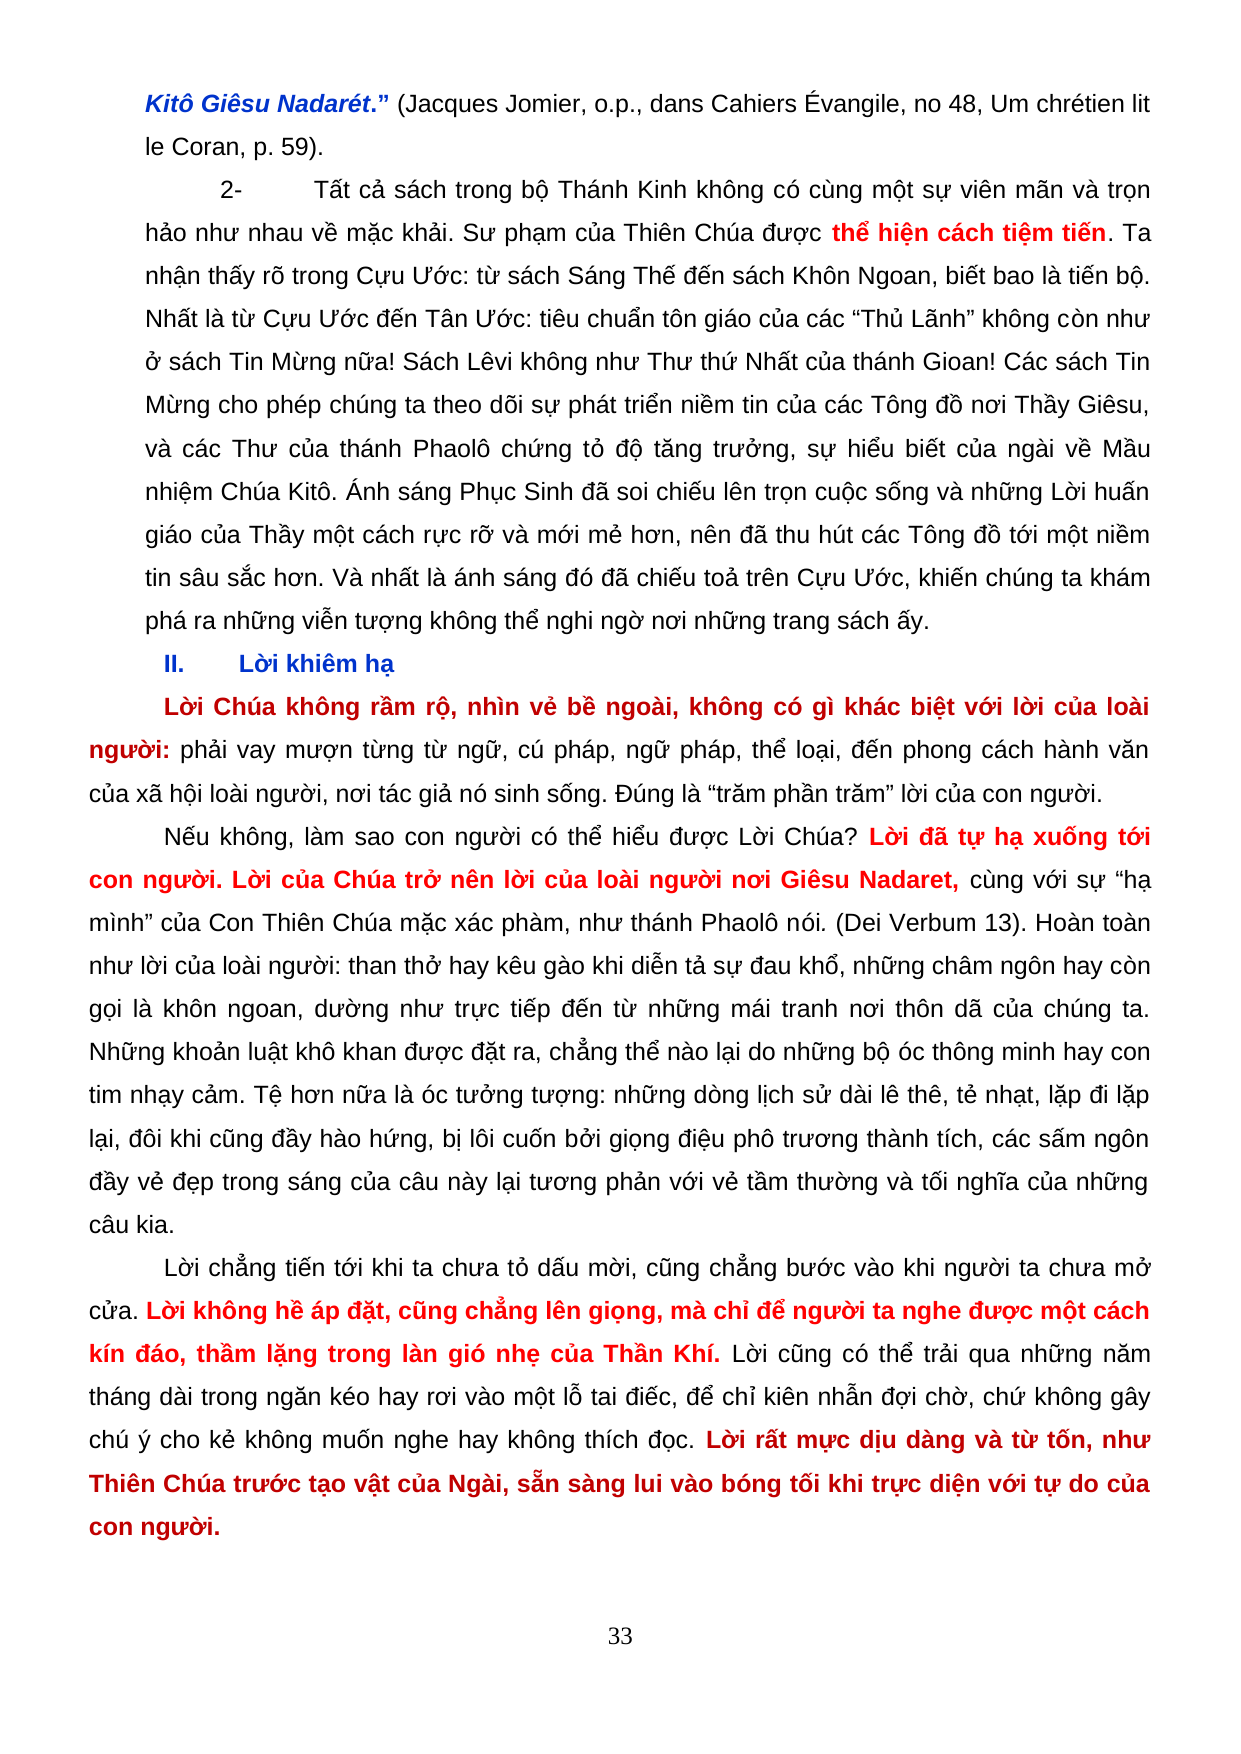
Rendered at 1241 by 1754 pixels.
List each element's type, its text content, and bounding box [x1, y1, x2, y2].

text Nếu không, làm sao con người có thể hiểu được Lời Chúa? Lời đã tự hạ xuống tới con người. Lời của Chúa trở nên lời của loài người nơi Giêsu Nadaret, cùng với sự “hạ mình” của Con Thiên Chúa mặc xác phàm, như thánh Phaolô nói. (Dei Verbum 13). Hoàn toàn như lời của loài người: than thở hay kêu gào khi diễn tả sự đau khổ, những châm ngôn hay còn gọi là khôn ngoan, dường như trực tiếp đến từ những mái tranh nơi thôn dã của chúng ta. Những khoản luật khô khan được đặt ra, chẳng thể nào lại do những bộ óc thông minh hay con tim nhạy cảm. Tệ hơn nữa là óc tưởng tượng: những dòng lịch sử dài lê thê, tẻ nhạt, lặp đi lặp lại, đôi khi cũng đầy hào hứng, bị lôi cuốn bởi giọng điệu phô trương thành tích, các sấm ngôn đầy vẻ đẹp trong sáng của câu này lại tương phản với vẻ tầm thường và tối nghĩa của những câu kia. [89, 822, 1152, 1239]
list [145, 89, 1152, 161]
text Lời Chúa không rầm rộ, nhìn vẻ bề ngoài, không có gì khác biệt với lời của loài người: phải vay mượn từng từ ngữ, cú pháp, ngữ pháp, thể loại, đến phong cách hành văn của xã hội loài người, nơi tác giả nó sinh sống. Đúng là “trăm phần trăm” lời của con người. [89, 692, 1152, 807]
list Tất cả sách trong bộ Thánh Kinh không có cùng một sự viên mãn và trọn hảo như nhau về mặc khải. Sư phạm của Thiên Chúa được thể hiện cách tiệm tiến. Ta nhận thấy rõ trong Cựu Ước: từ sách Sáng Thế đến sách Khôn Ngoan, biết bao là tiến bộ. Nhất là từ Cựu Ước đến Tân Ước: tiêu chuẩn tôn giáo của các “Thủ Lãnh” không còn như ở sách Tin Mừng nữa! Sách Lêvi không như Thư thứ Nhất của thánh Gioan! Các sách Tin Mừng cho phép chúng ta theo dõi sự phát triển niềm tin của các Tông đồ nơi Thầy Giêsu, và các Thư của thánh Phaolô chứng tỏ độ tăng trưởng, sự hiểu biết của ngài về Mầu nhiệm Chúa Kitô. Ánh sáng Phục Sinh đã soi chiếu lên trọn cuộc sống và những Lời huấn giáo của Thầy một cách rực rỡ và mới mẻ hơn, nên đã thu hút các Tông đồ tới một niềm tin sâu sắc hơn. Và nhất là ánh sáng đó đã chiếu toả trên Cựu Ước, khiến chúng ta khám phá ra những viễn tượng không thể nghi ngờ nơi những trang sách ấy. [145, 175, 1152, 635]
list Lời khiêm hạ [164, 649, 1152, 678]
text Lời chẳng tiến tới khi ta chưa tỏ dấu mời, cũng chẳng bước vào khi người ta chưa mở cửa. Lời không hề áp đặt, cũng chẳng lên giọng, mà chỉ để người ta nghe được một cách kín đáo, thầm lặng trong làn gió nhẹ của Thần Khí. Lời cũng có thể trải qua những năm tháng dài trong ngăn kéo hay rơi vào một lỗ tai điếc, để chỉ kiên nhẫn đợi chờ, chứ không gây chú ý cho kẻ không muốn nghe hay không thích đọc. Lời rất mực dịu dàng và từ tốn, như Thiên Chúa trước tạo vật của Ngài, sẵn sàng lui vào bóng tối khi trực diện với tự do của con người. [89, 1253, 1152, 1541]
